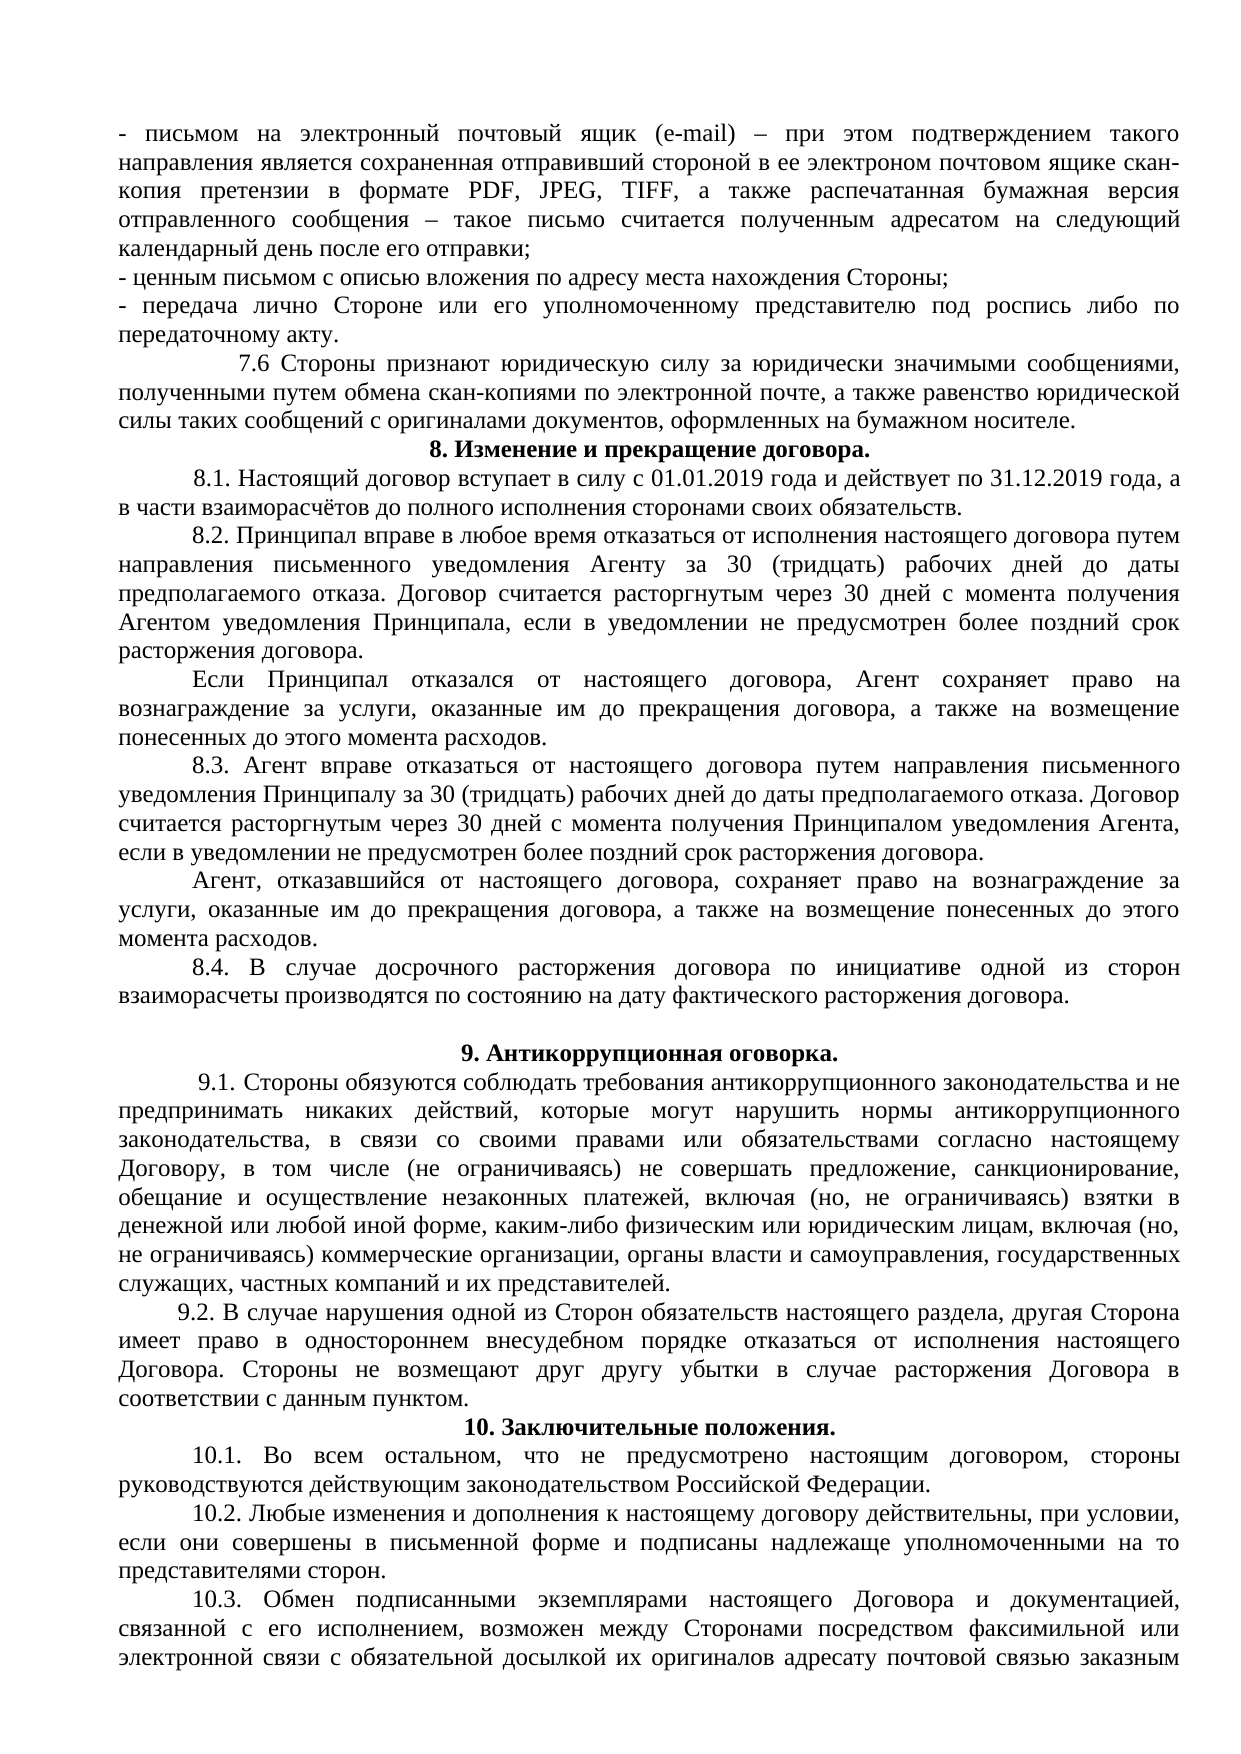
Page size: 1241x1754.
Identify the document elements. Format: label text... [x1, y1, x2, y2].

text 9. Антикоррупционная оговорка. [118, 1038, 1181, 1067]
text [118, 1584, 1181, 1671]
text Если Принципал отказался от настоящего договора, Агент сохраняет право на вознаграждение за услуги, оказанные им до прекращения договора, а также на возмещение понесенных до этого момента расходов. [118, 664, 1181, 751]
text 10.1. Во всем остальном, что не предусмотрено настоящим договором, стороны руководствуются действующим законодательством Российской Федерации. [118, 1441, 1181, 1498]
text 9.2. В случае нарушения одной из Сторон обязательств настоящего раздела, другая Сторона имеет право в одностороннем внесудебном порядке отказаться от исполнения настоящего Договора. Стороны не возмещают друг другу убытки в случае расторжения Договора в соответствии с данным пунктом. [118, 1297, 1181, 1412]
text 8.3. Агент вправе отказаться от настоящего договора путем направления письменного уведомления Принципалу за 30 (тридцать) рабочих дней до даты предполагаемого отказа. Договор считается расторгнутым через 30 дней с момента получения Принципалом уведомления Агента, если в уведомлении не предусмотрен более поздний срок расторжения договора. [118, 751, 1181, 866]
text Агент, отказавшийся от настоящего договора, сохраняет право на вознаграждение за услуги, оказанные им до прекращения договора, а также на возмещение понесенных до этого момента расходов. [118, 866, 1181, 952]
text 8. Изменение и прекращение договора. [118, 434, 1181, 463]
text 7.6 Стороны признают юридическую силу за юридически значимыми сообщениями, полученными путем обмена скан-копиями по электронной почте, а также равенство юридической силы таких сообщений с оригиналами документов, оформленных на бумажном носителе. [118, 348, 1181, 434]
text 9.1. Стороны обязуются соблюдать требования антикоррупционного законодательства и не предпринимать никаких действий, которые могут нарушить нормы антикоррупционного законодательства, в связи со своими правами или обязательствами согласно настоящему Договору, в том числе (не ограничиваясь) не совершать предложение, санкционирование, обещание и осуществление незаконных платежей, включая (но, не ограничиваясь) взятки в денежной или любой иной форме, каким-либо физическим или юридическим лицам, включая (но, не ограничиваясь) коммерческие организации, органы власти и самоуправления, государственных служащих, частных компаний и их представителей. [118, 1067, 1181, 1297]
text 8.2. Принципал вправе в любое время отказаться от исполнения настоящего договора путем направления письменного уведомления Агенту за 30 (тридцать) рабочих дней до даты предполагаемого отказа. Договор считается расторгнутым через 30 дней с момента получения Агентом уведомления Принципала, если в уведомлении не предусмотрен более поздний срок расторжения договора. [118, 521, 1181, 664]
text - передача лично Стороне или его уполномоченному представителю под роспись либо по передаточному акту. [118, 291, 1181, 348]
text - ценным письмом с описью вложения по адресу места нахождения Стороны; [118, 262, 1181, 291]
text 10.2. Любые изменения и дополнения к настоящему договору действительны, при условии, если они совершены в письменной форме и подписаны надлежаще уполномоченными на то представителями сторон. [118, 1498, 1181, 1584]
text - письмом на электронный почтовый ящик (e-mail) – при этом подтверждением такого направления является сохраненная отправивший стороной в ее электроном почтовом ящике скан-копия претензии в формате PDF, JPEG, TIFF, а также распечатанная бумажная версия отправленного сообщения – такое письмо считается полученным адресатом на следующий календарный день после его отправки; [118, 118, 1181, 262]
text 8.4. В случае досрочного расторжения договора по инициативе одной из сторон взаиморасчеты производятся по состоянию на дату фактического расторжения договора. [118, 952, 1181, 1009]
text 10. Заключительные положения. [118, 1412, 1181, 1441]
text 8.1. Настоящий договор вступает в силу с 01.01.2019 года и действует по 31.12.2019 года, а в части взаиморасчётов до полного исполнения сторонами своих обязательств. [118, 463, 1181, 521]
